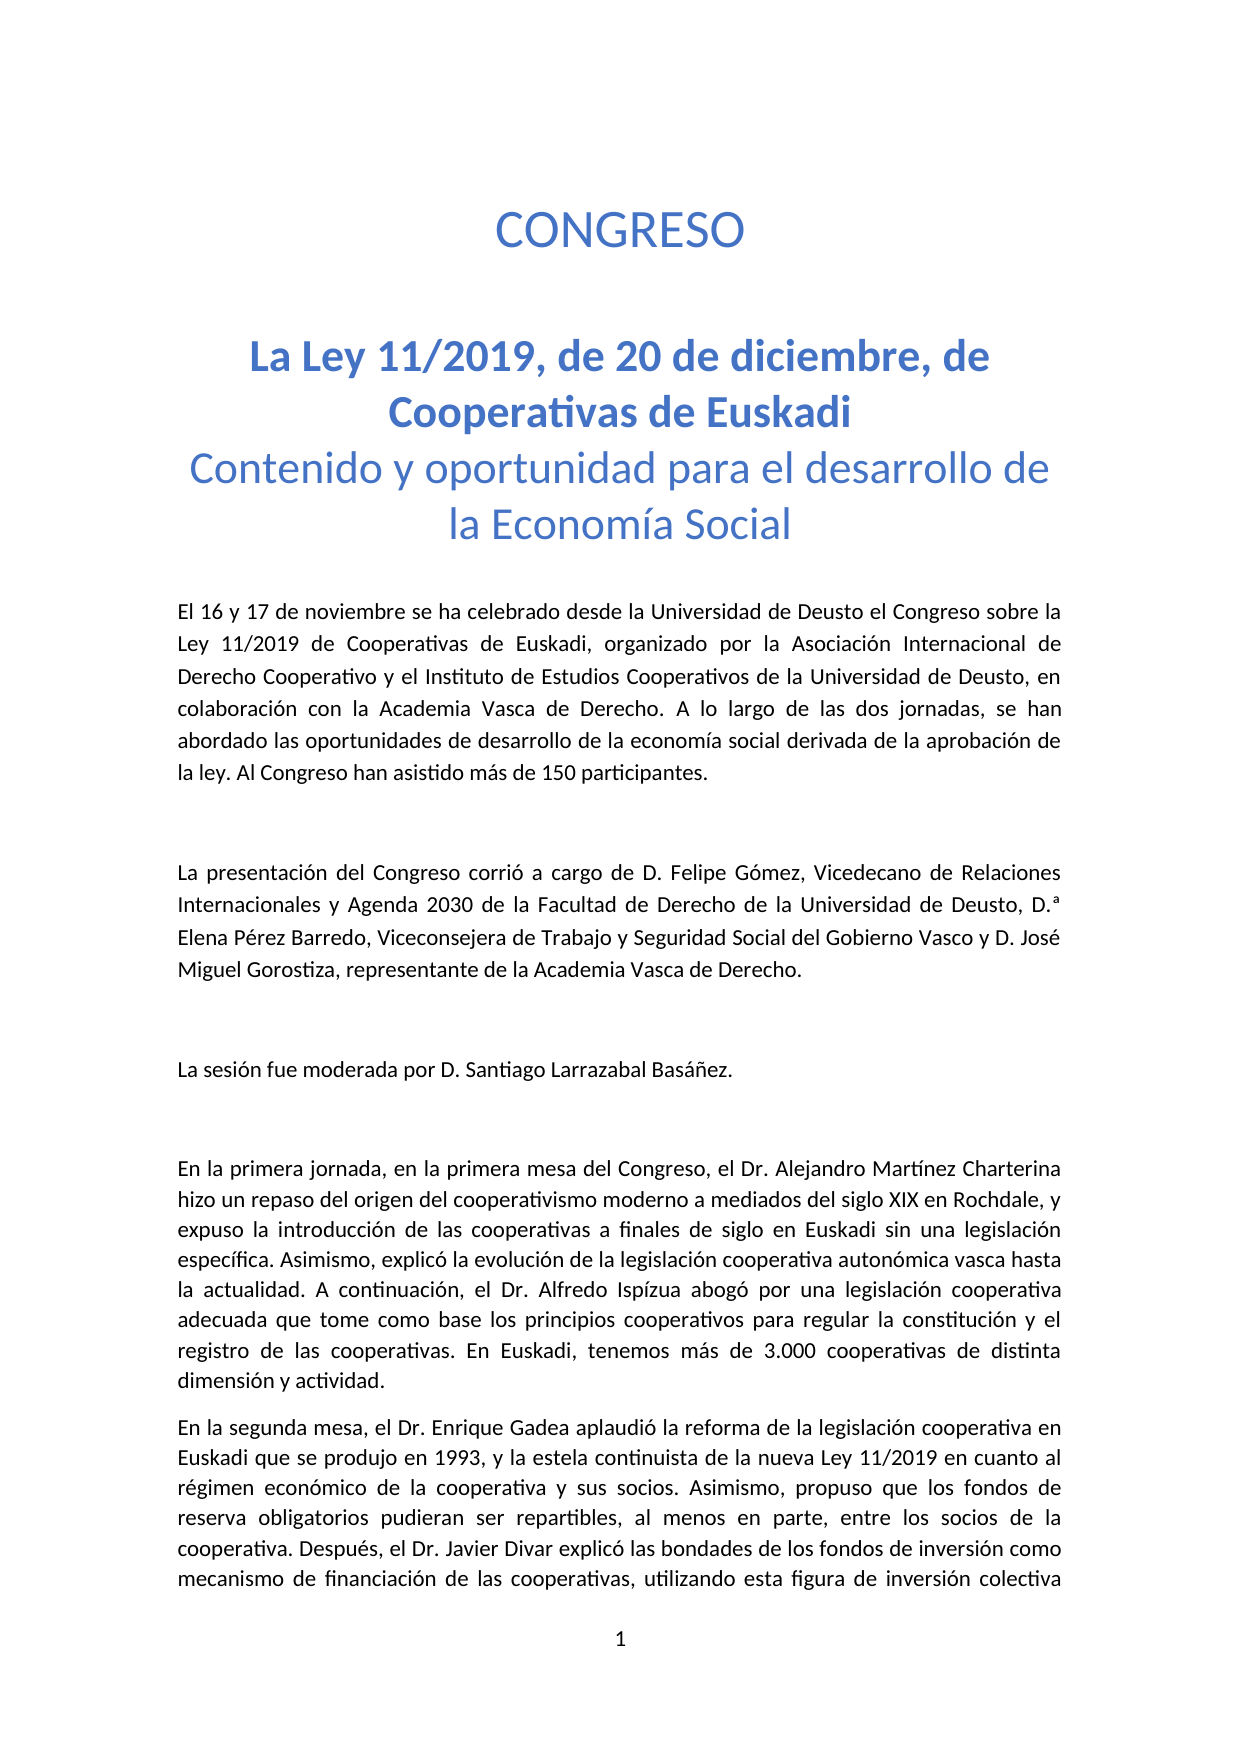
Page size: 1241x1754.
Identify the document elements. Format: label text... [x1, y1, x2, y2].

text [177, 1413, 1063, 1592]
text La presentación del Congreso corrió a cargo de D. Felipe Gómez, Vicedecano de Relaciones Internacionales y Agenda 2030 de la Facultad de Derecho de la Universidad de Deusto, D.ª Elena Pérez Barredo, Viceconsejera de Trabajo y Seguridad Social del Gobierno Vasco y D. José Miguel Gorostiza, representante de la Academia Vasca de Derecho. [177, 858, 1063, 983]
text CONGRESO [177, 194, 1063, 261]
text Contenido y oportunidad para el desarrollo de la Economía Social [177, 439, 1063, 551]
text La Ley 11/2019, de 20 de diciembre, de Cooperativas de Euskadi [177, 327, 1063, 439]
text El 16 y 17 de noviembre se ha celebrado desde la Universidad de Deusto el Congreso sobre la Ley 11/2019 de Cooperativas de Euskadi, organizado por la Asociación Internacional de Derecho Cooperativo y el Instituto de Estudios Cooperativos de la Universidad de Deusto, en colaboración con la Academia Vasca de Derecho. A lo largo de las dos jornadas, se han abordado las oportunidades de desarrollo de la economía social derivada de la aprobación de la ley. Al Congreso han asistido más de 150 participantes. [177, 597, 1063, 786]
text La sesión fue moderada por D. Santiago Larrazabal Basáñez. [177, 1055, 1063, 1083]
text En la primera jornada, en la primera mesa del Congreso, el Dr. Alejandro Martínez Charterina hizo un repaso del origen del cooperativismo moderno a mediados del siglo XIX en Rochdale, y expuso la introducción de las cooperativas a finales de siglo en Euskadi sin una legislación específica. Asimismo, explicó la evolución de la legislación cooperativa autonómica vasca hasta la actualidad. A continuación, el Dr. Alfredo Ispízua abogó por una legislación cooperativa adecuada que tome como base los principios cooperativos para regular la constitución y el registro de las cooperativas. En Euskadi, tenemos más de 3.000 cooperativas de distinta dimensión y actividad. [177, 1154, 1063, 1394]
